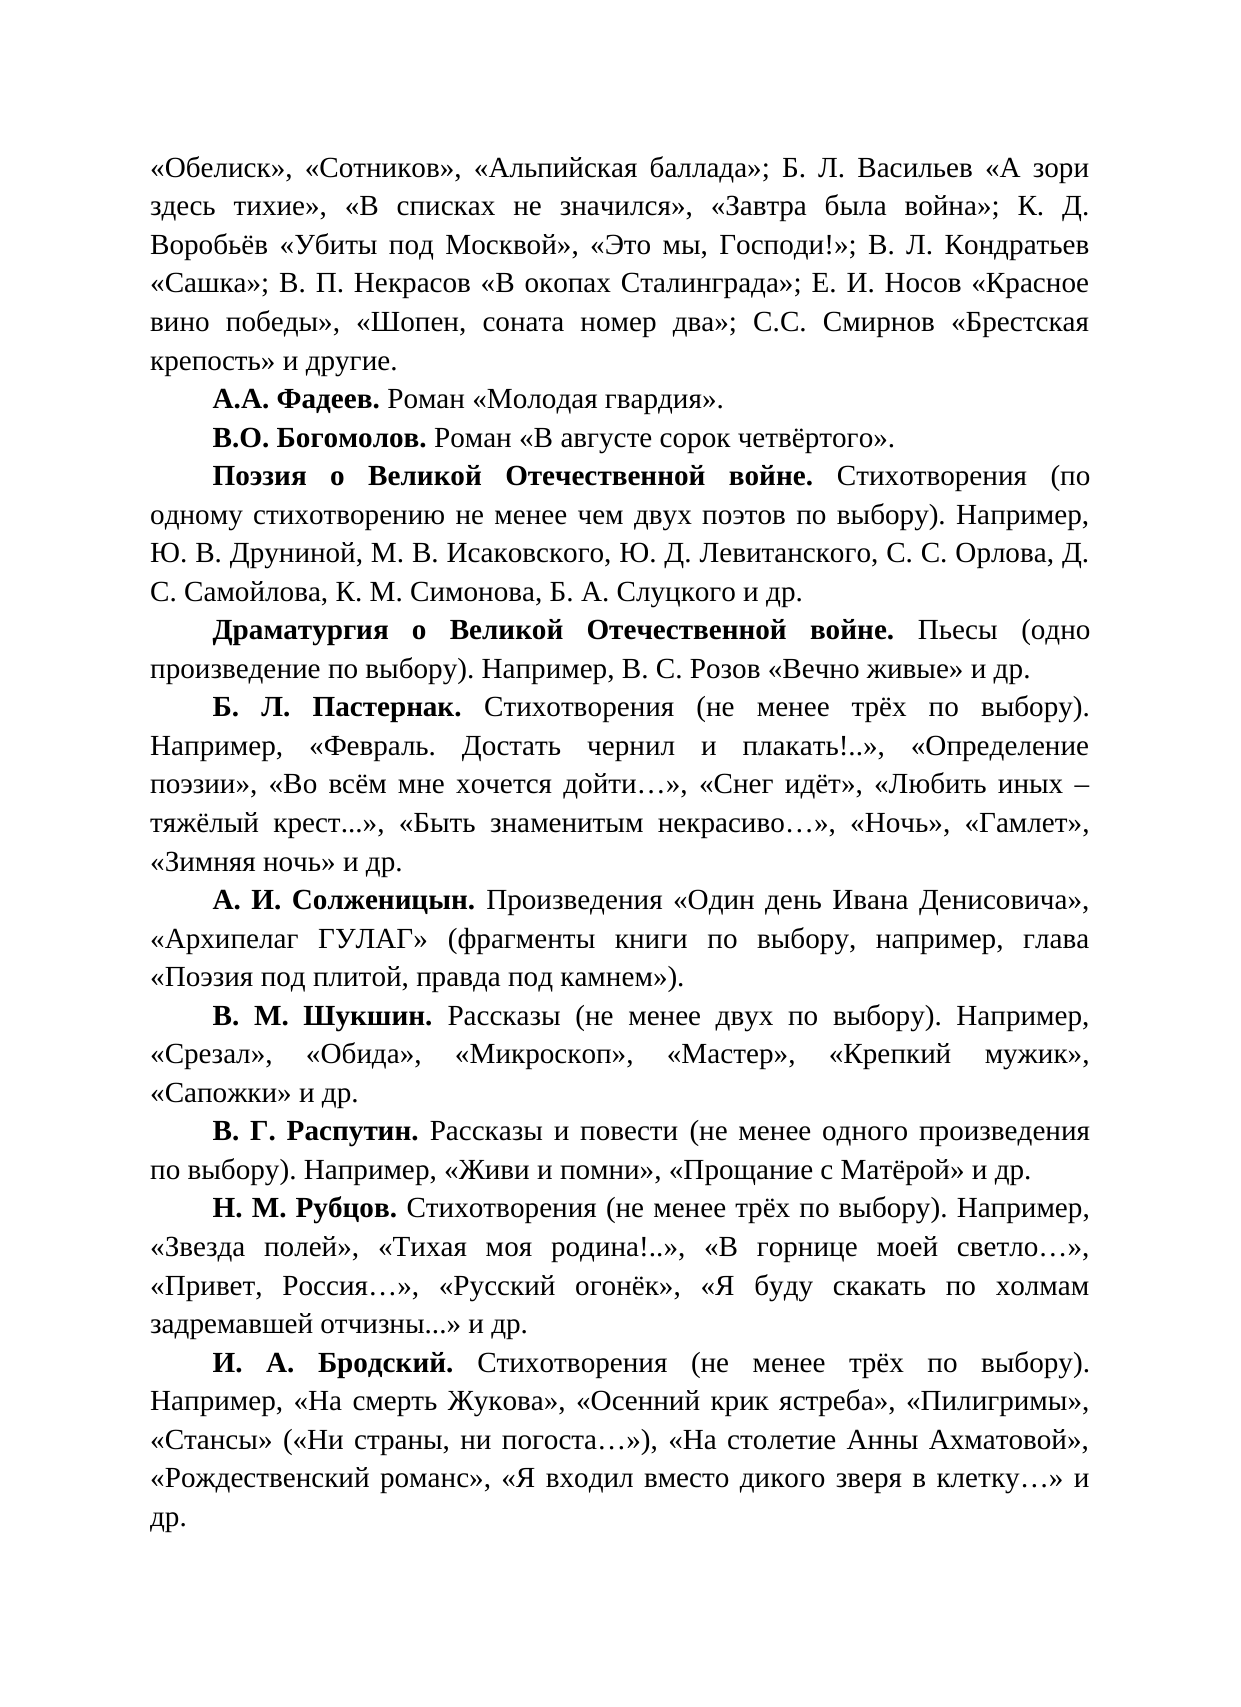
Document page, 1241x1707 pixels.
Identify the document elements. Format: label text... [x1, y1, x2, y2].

text Н. М. Рубцов. Стихотворения ‌(не менее трёх по выбору). Например, «Звезда полей», «Тихая моя родина!..», «В горнице моей светло…», «Привет, Россия…», «Русский огонёк», «Я буду скакать по холмам задремавшей отчизны...» и др.‌ [150, 1191, 1090, 1340]
text И. А. Бродский. Стихотворения ‌(не менее трёх по выбору). Например, «На смерть Жукова», «Осенний крик ястреба», «Пилигримы», «Стансы» («Ни страны, ни погоста…»), «На столетие Анны Ахматовой», «Рождественский романс», «Я входил вместо дикого зверя в клетку…» и др.‌ [150, 1345, 1090, 1532]
text В.О. Богомолов. Роман «В августе сорок четвёртого». [150, 420, 1090, 453]
text В. Г. Распутин. Рассказы и повести ‌(не менее одного произведения по выбору). Например, «Живи и помни», «Прощание с Матёрой» и др.‌ [150, 1113, 1090, 1186]
text Б. Л. Пастернак. Стихотворения ‌(не менее трёх по выбору). Например, «Февраль. Достать чернил и плакать!..», «Определение поэзии», «Во всём мне хочется дойти…», «Снег идёт», «Любить иных – тяжёлый крест...», «Быть знаменитым некрасиво…», «Ночь», «Гамлет», «Зимняя ночь» и др.‌ [150, 689, 1090, 877]
text Драматургия о Великой Отечественной войне. Пьесы ‌(одно произведение по выбору). Например, В. С. Розов «Вечно живые» и др.‌ [150, 612, 1090, 684]
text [150, 150, 1090, 376]
text А.А. Фадеев. Роман «Молодая гвардия». [150, 381, 1090, 415]
text А. И. Солженицын. Произведения «Один день Ивана Денисовича», «Архипелаг ГУЛАГ» ‌(фрагменты книги по выбору, например, глава «Поэзия под плитой, правда под камнем»).‌ [150, 882, 1090, 993]
text ​Поэзия о Великой Отечественной войне. Стихотворения ‌(по одному стихотворению не менее чем двух поэтов по выбору). Например, Ю. В. Друниной, М. В. Исаковского, Ю. Д. Левитанского, С. С. Орлова, Д. С. Самойлова, К. М. Симонова, Б. А. Слуцкого и др.‌ [150, 458, 1090, 607]
text В. М. Шукшин. Рассказы ‌(не менее двух по выбору). Например, «Срезал», «Обида», «Микроскоп», «Мастер», «Крепкий мужик», «Сапожки» и др.‌ [150, 998, 1090, 1108]
